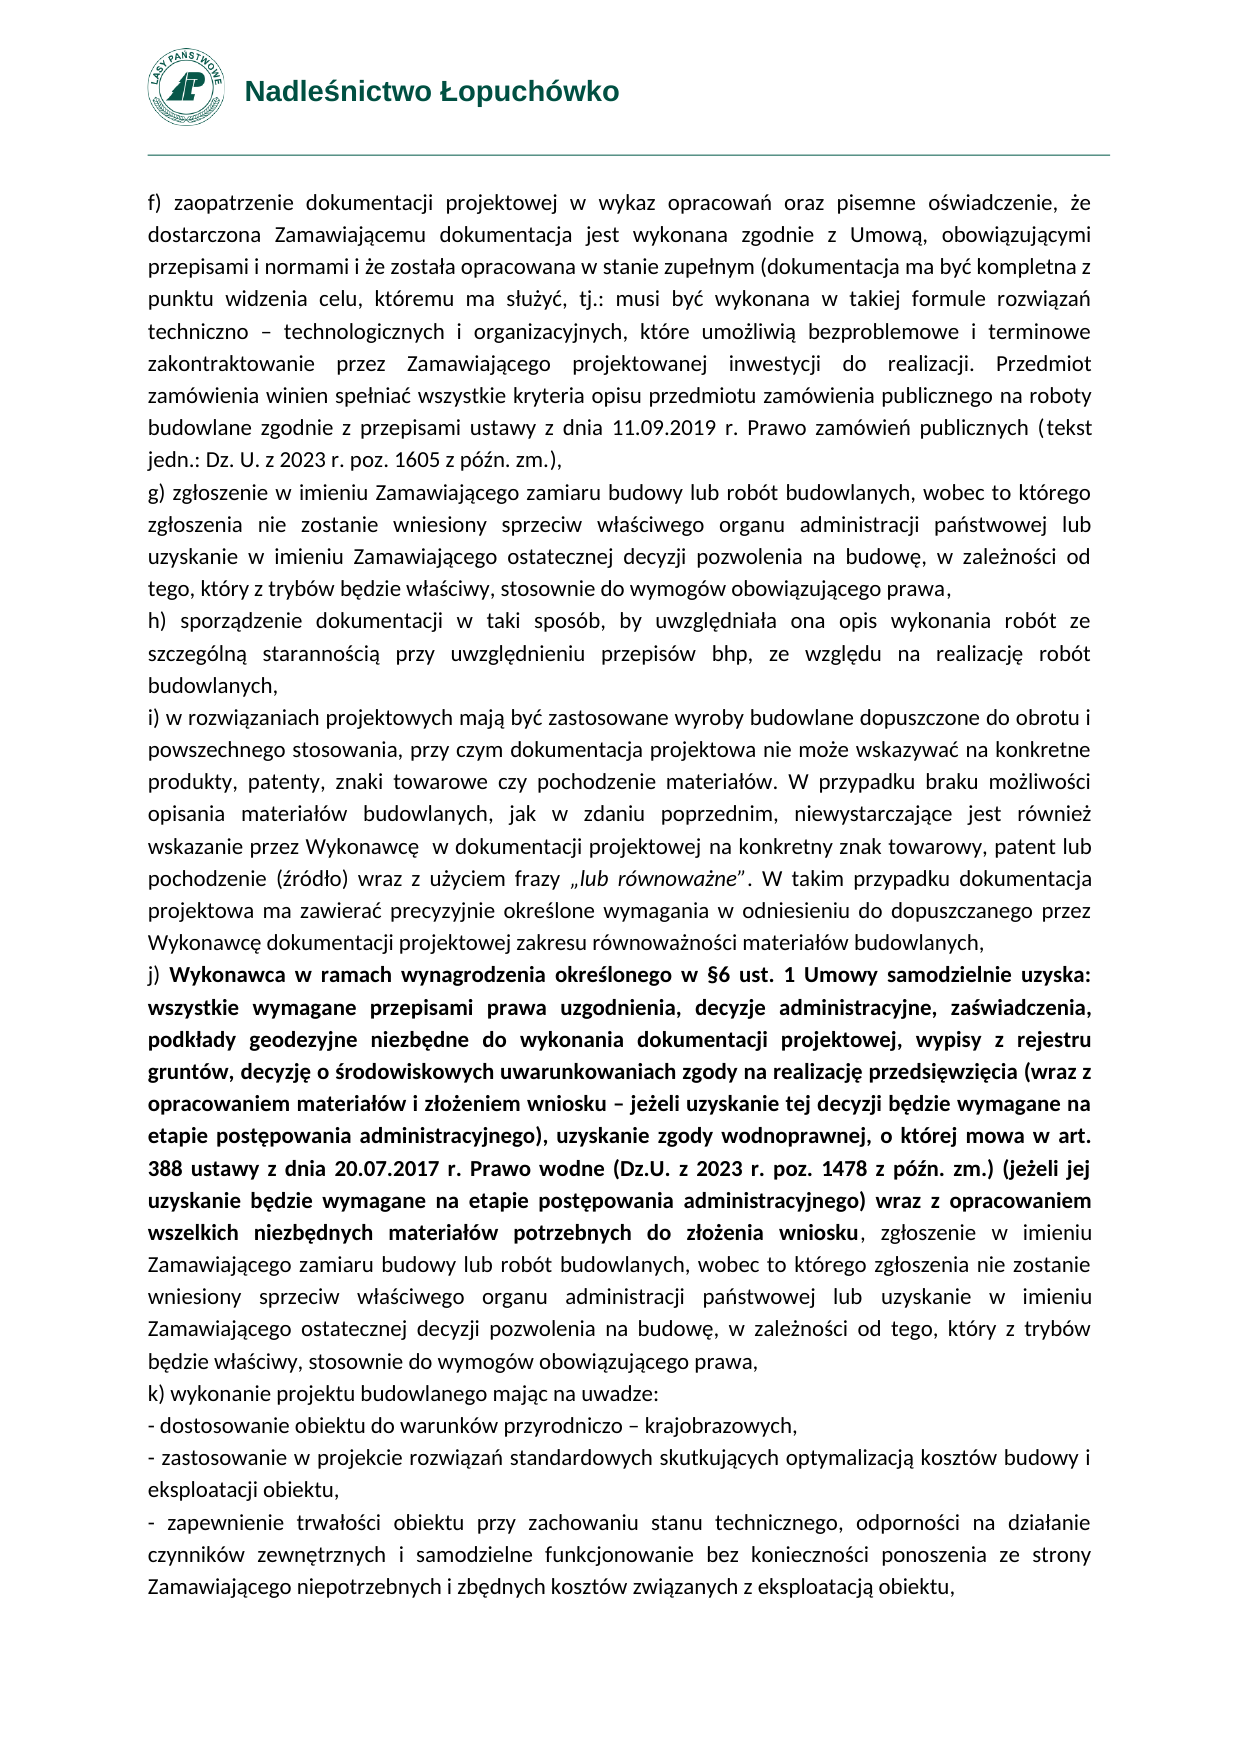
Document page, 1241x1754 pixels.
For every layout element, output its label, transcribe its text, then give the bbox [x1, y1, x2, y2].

text g) zgłoszenie w imieniu Zamawiającego zamiaru budowy lub robót budowlanych, wobec to którego zgłoszenia nie zostanie wniesiony sprzeciw właściwego organu administracji państwowej lub uzyskanie w imieniu Zamawiającego ostatecznej decyzji pozwolenia na budowę, w zależności od tego, który z trybów będzie właściwy, stosownie do wymogów obowiązującego prawa, [148, 478, 1093, 602]
text i) w rozwiązaniach projektowych mają być zastosowane wyroby budowlane dopuszczone do obrotu i powszechnego stosowania, przy czym dokumentacja projektowa nie może wskazywać na konkretne produkty, patenty, znaki towarowe czy pochodzenie materiałów. W przypadku braku możliwości opisania materiałów budowlanych, jak w zdaniu poprzednim, niewystarczające jest również wskazanie przez Wykonawcę w dokumentacji projektowej na konkretny znak towarowy, patent lub pochodzenie (źródło) wraz z użyciem frazy „lub równoważne”. W takim przypadku dokumentacja projektowa ma zawierać precyzyjnie określone wymagania w odniesieniu do dopuszczanego przez Wykonawcę dokumentacji projektowej zakresu równoważności materiałów budowlanych, [148, 703, 1093, 956]
text - zastosowanie w projekcie rozwiązań standardowych skutkujących optymalizacją kosztów budowy i eksploatacji obiektu, [148, 1443, 1093, 1503]
text - zapewnienie trwałości obiektu przy zachowaniu stanu technicznego, odporności na działanie czynników zewnętrznych i samodzielne funkcjonowanie bez konieczności ponoszenia ze strony Zamawiającego niepotrzebnych i zbędnych kosztów związanych z eksploatacją obiektu, [148, 1508, 1093, 1600]
text k) wykonanie projektu budowlanego mając na uwadze: [148, 1379, 1093, 1407]
text - dostosowanie obiektu do warunków przyrodniczo – krajobrazowych, [148, 1411, 1093, 1439]
text f) zaopatrzenie dokumentacji projektowej w wykaz opracowań oraz pisemne oświadczenie, że dostarczona Zamawiającemu dokumentacja jest wykonana zgodnie z Umową, obowiązującymi przepisami i normami i że została opracowana w stanie zupełnym (dokumentacja ma być kompletna z punktu widzenia celu, któremu ma służyć, tj.: musi być wykonana w takiej formule rozwiązań techniczno – technologicznych i organizacyjnych, które umożliwią bezproblemowe i terminowe zakontraktowanie przez Zamawiającego projektowanej inwestycji do realizacji. Przedmiot zamówienia winien spełniać wszystkie kryteria opisu przedmiotu zamówienia publicznego na roboty budowlane zgodnie z przepisami ustawy z dnia 11.09.2019 r. Prawo zamówień publicznych (tekst jedn.: Dz. U. z 2023 r. poz. 1605 z późn. zm.), [148, 188, 1093, 473]
text h) sporządzenie dokumentacji w taki sposób, by uwzględniała ona opis wykonania robót ze szczególną starannością przy uwzględnieniu przepisów bhp, ze względu na realizację robót budowlanych, [148, 606, 1093, 699]
text j) Wykonawca w ramach wynagrodzenia określonego w §6 ust. 1 Umowy samodzielnie uzyska: wszystkie wymagane przepisami prawa uzgodnienia, decyzje administracyjne, zaświadczenia, podkłady geodezyjne niezbędne do wykonania dokumentacji projektowej, wypisy z rejestru gruntów, decyzję o środowiskowych uwarunkowaniach zgody na realizację przedsięwzięcia (wraz z opracowaniem materiałów i złożeniem wniosku – jeżeli uzyskanie tej decyzji będzie wymagane na etapie postępowania administracyjnego), uzyskanie zgody wodnoprawnej, o której mowa w art. 388 ustawy z dnia 20.07.2017 r. Prawo wodne (Dz.U. z 2023 r. poz. 1478 z późn. zm.) (jeżeli jej uzyskanie będzie wymagane na etapie postępowania administracyjnego) wraz z opracowaniem wszelkich niezbędnych materiałów potrzebnych do złożenia wniosku, zgłoszenie w imieniu Zamawiającego zamiaru budowy lub robót budowlanych, wobec to którego zgłoszenia nie zostanie wniesiony sprzeciw właściwego organu administracji państwowej lub uzyskanie w imieniu Zamawiającego ostatecznej decyzji pozwolenia na budowę, w zależności od tego, który z trybów będzie właściwy, stosownie do wymogów obowiązującego prawa, [148, 961, 1093, 1375]
